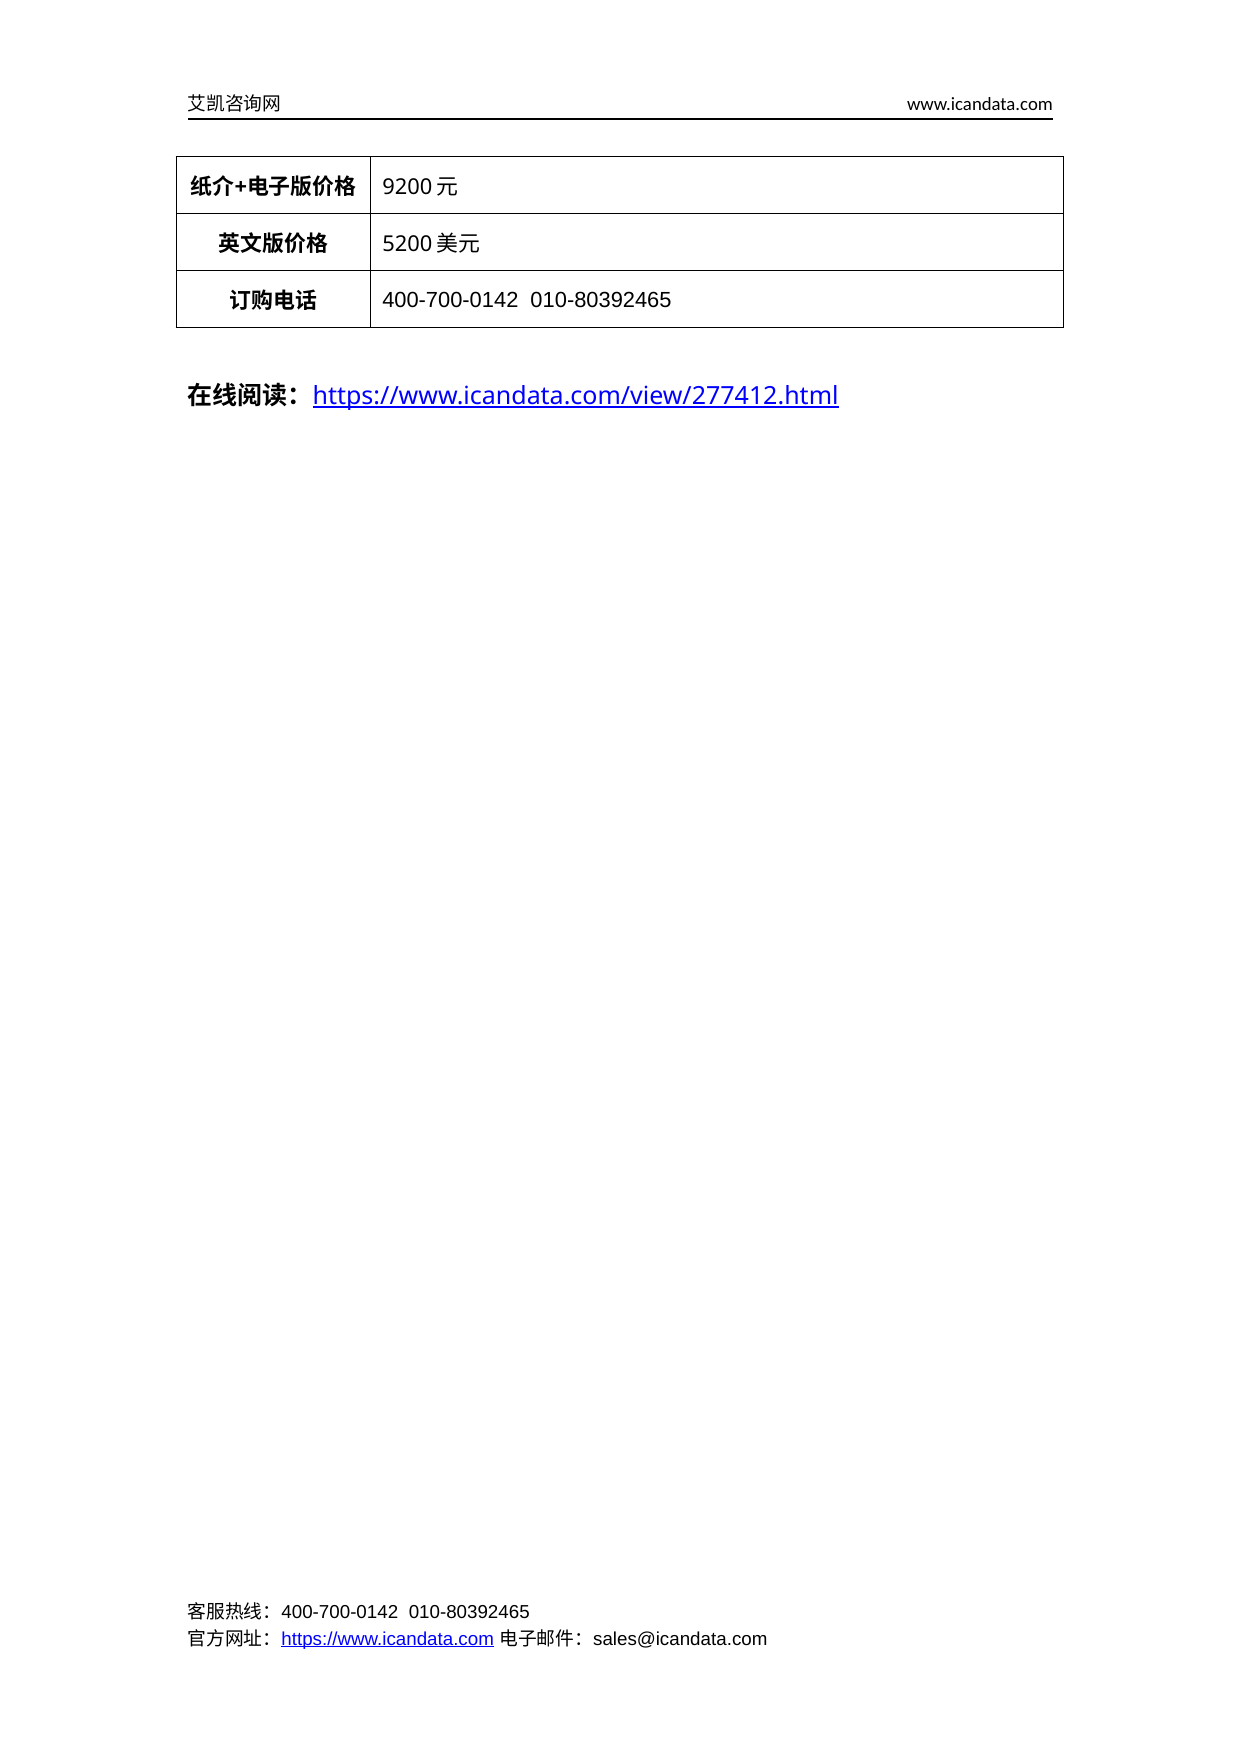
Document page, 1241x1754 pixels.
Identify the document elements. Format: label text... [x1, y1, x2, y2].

table_cell 400-700-0142 010-80392465 [371, 271, 1063, 327]
table_cell 纸介+电子版价格 [177, 157, 370, 213]
table_cell 订购电话 [177, 271, 370, 327]
table_cell 英文版价格 [177, 214, 370, 270]
text 在线阅读：https://www.icandata.com/view/277412.html [187, 361, 1053, 426]
table_cell 9200元 [371, 157, 1063, 213]
table_cell 5200美元 [371, 214, 1063, 270]
